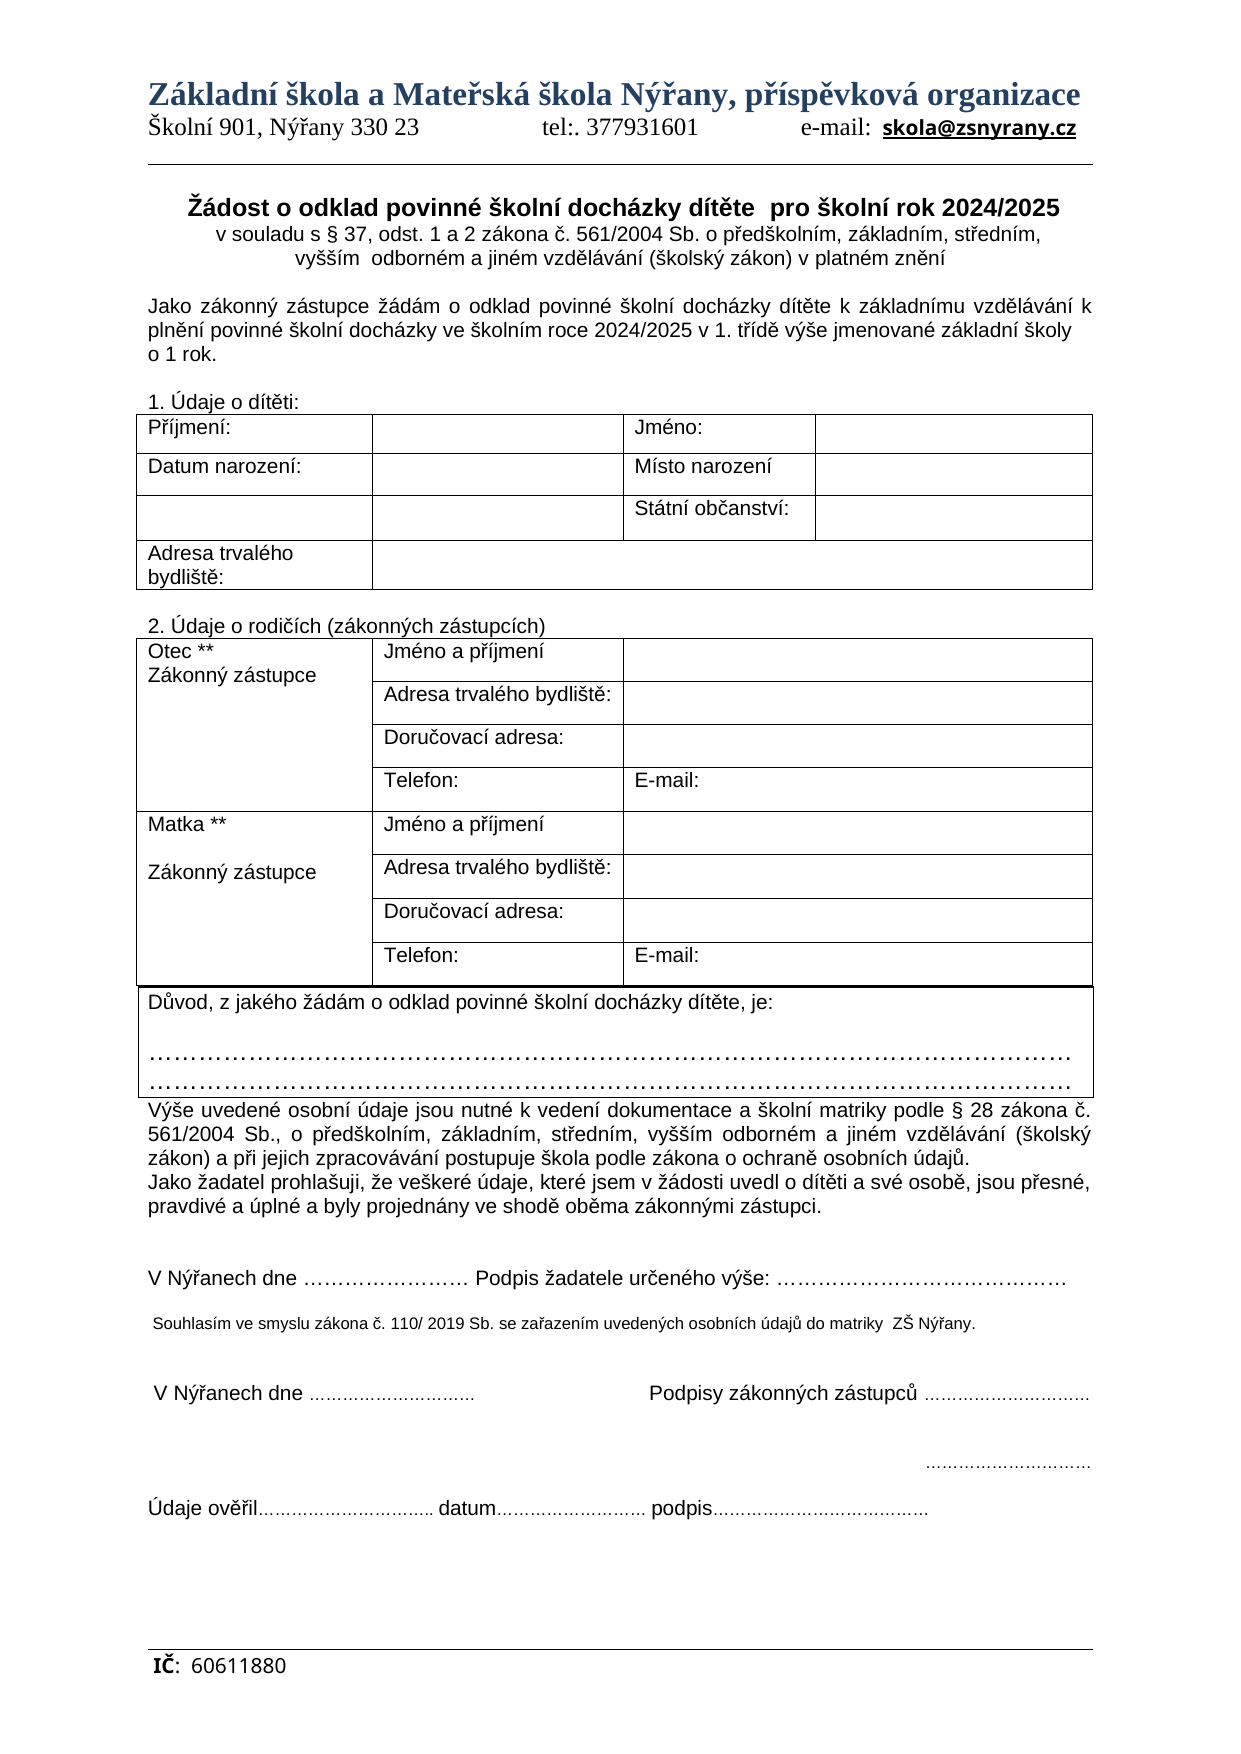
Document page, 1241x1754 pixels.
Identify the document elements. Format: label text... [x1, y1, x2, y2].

table_header [624, 639, 1092, 681]
table_header [373, 415, 623, 453]
table_header Příjmení: [137, 415, 372, 453]
text 2. Údaje o rodičích (zákonných zástupcích) [148, 613, 1093, 637]
table_cell [816, 496, 1092, 539]
table_cell [624, 812, 1092, 854]
table_cell Telefon: [373, 768, 623, 811]
table_cell [373, 496, 623, 539]
table_cell Doručovací adresa: [373, 725, 623, 767]
table_cell [373, 454, 623, 495]
table_cell Adresa trvalého bydliště: [137, 541, 372, 588]
table_cell Doručovací adresa: [373, 899, 623, 942]
text Výše uvedené osobní údaje jsou nutné k vedení dokumentace a školní matriky podle § 28 zákona č. 561/2004 Sb., o předškolním, základním, středním, vyšším odborném a jiném vzdělávání (školský zákon) a při jejich zpracovávání postupuje škola podle zákona o ochraně osobních údajů. [148, 1098, 1093, 1170]
text ………………………… [148, 1453, 1093, 1472]
text V Nýřanech dne ………………………… Podpisy zákonných zástupců ………………………… [148, 1381, 1093, 1405]
table_cell Státní občanství: [624, 496, 815, 539]
text Důvod, z jakého žádám o odklad povinné školní docházky dítěte, je: [139, 988, 1093, 1013]
table_header Jméno a příjmení [373, 639, 623, 681]
table_cell Datum narození: [137, 454, 372, 495]
text o 1 rok. [148, 342, 1093, 366]
table_cell [624, 682, 1092, 724]
text V Nýřanech dne …………………… Podpis žadatele určeného výše: …………………………………… [148, 1266, 1093, 1290]
table_cell Matka ** Zákonný zástupce [137, 812, 372, 985]
text Údaje ověřil………………………….. datum……………………… podpis………………………………… [148, 1496, 1093, 1520]
text v souladu s § 37, odst. 1 a 2 zákona č. 561/2004 Sb. o předškolním, základním, středním, vyšším odborném a jiném vzdělávání (školský zákon) v platném znění [148, 222, 1093, 270]
text Souhlasím ve smyslu zákona č. 110/ 2019 Sb. se zařazením uvedených osobních údajů do matriky ZŠ Nýřany. [148, 1314, 1093, 1333]
table_cell E-mail: [624, 943, 1092, 985]
table_cell Telefon: [373, 943, 623, 985]
table_cell [816, 454, 1092, 495]
text Jako zákonný zástupce žádám o odklad povinné školní docházky dítěte k základnímu vzdělávání k plnění povinné školní docházky ve školním roce 2024/2025 v 1. třídě výše jmenované základní školy [148, 294, 1093, 342]
table_cell [624, 855, 1092, 898]
table_cell Adresa trvalého bydliště: [373, 682, 623, 724]
text 1. Údaje o dítěti: [148, 390, 1093, 414]
table_cell [624, 725, 1092, 767]
table_cell Jméno a příjmení [373, 812, 623, 854]
table_cell [624, 899, 1092, 942]
table_header Otec ** Zákonný zástupce [137, 639, 372, 811]
text ………………………………………………………………………………………………… [139, 1063, 1093, 1097]
text Jako žadatel prohlašuji, že veškeré údaje, které jsem v žádosti uvedl o dítěti a své osobě, jsou přesné, pravdivé a úplné a byly projednány ve shodě oběma zákonnými zástupci. [148, 1170, 1093, 1218]
table_cell Adresa trvalého bydliště: [373, 855, 623, 898]
table_cell E-mail: [624, 768, 1092, 811]
table_header [816, 415, 1092, 453]
table_cell Místo narození [624, 454, 815, 495]
table_cell [137, 496, 372, 539]
text ………………………………………………………………………………………………… [148, 1037, 1093, 1063]
text Žádost o odklad povinné školní docházky dítěte pro školní rok 2024/2025 [148, 193, 1093, 222]
table_header Jméno: [624, 415, 815, 453]
table_cell [373, 541, 1092, 588]
